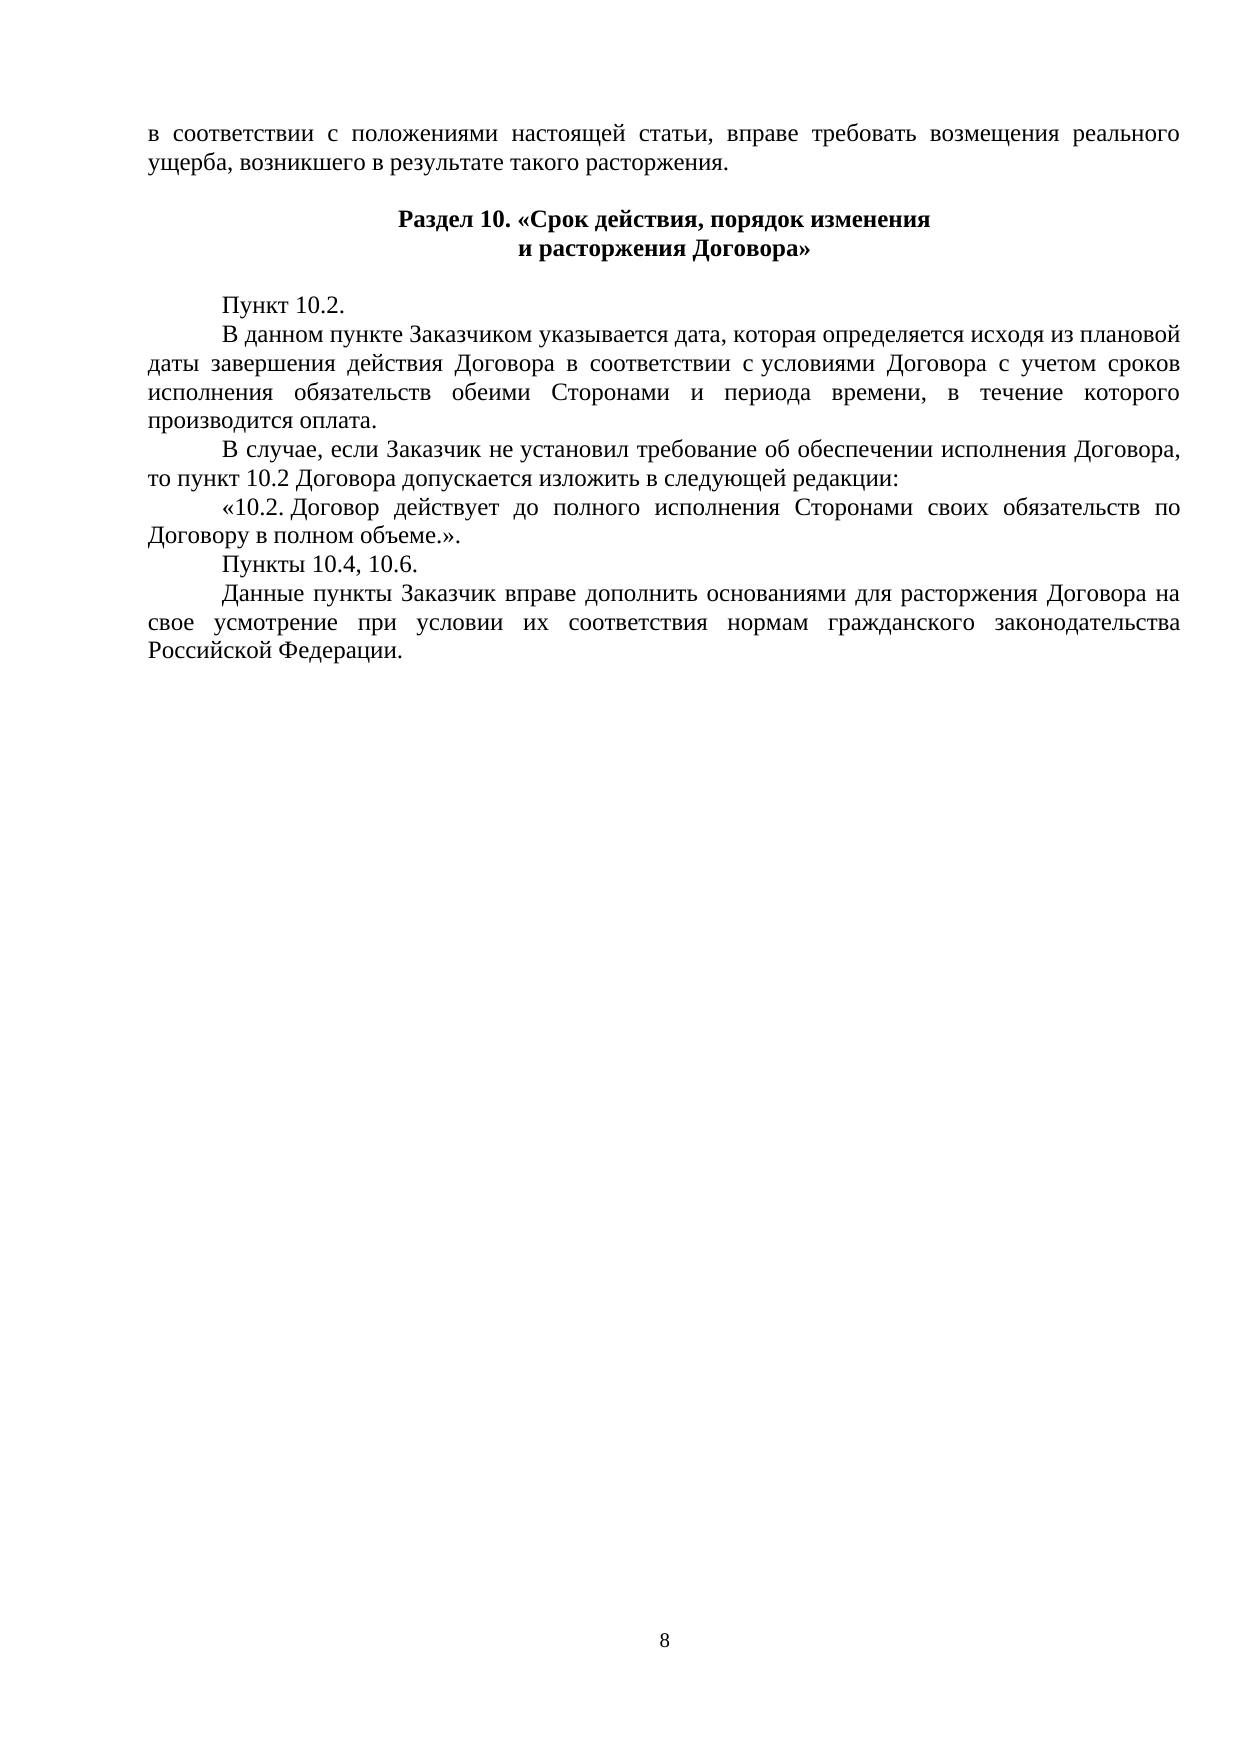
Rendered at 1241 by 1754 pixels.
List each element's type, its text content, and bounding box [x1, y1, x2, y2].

text Пункты 10.4, 10.6. [148, 549, 1181, 578]
text Раздел 10. «Срок действия, порядок изменения [148, 204, 1181, 233]
text и расторжения Договора» [148, 233, 1181, 262]
text Данные пункты Заказчик вправе дополнить основаниями для расторжения Договора на свое усмотрение при условии их соответствия нормам гражданского законодательства Российской Федерации. [148, 578, 1181, 664]
text Пункт 10.2. [148, 291, 1181, 319]
text В случае, если Заказчик не установил требование об обеспечении исполнения Договора, то пункт 10.2 Договора допускается изложить в следующей редакции: [148, 434, 1181, 492]
text «10.2. Договор действует до полного исполнения Сторонами своих обязательств по Договору в полном объеме.». [148, 492, 1181, 549]
text В данном пункте Заказчиком указывается дата, которая определяется исходя из плановой даты завершения действия Договора в соответствии с условиями Договора с учетом сроков исполнения обязательств обеими Сторонами и периода времени, в течение которого производится оплата. [148, 319, 1181, 434]
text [148, 118, 1181, 176]
